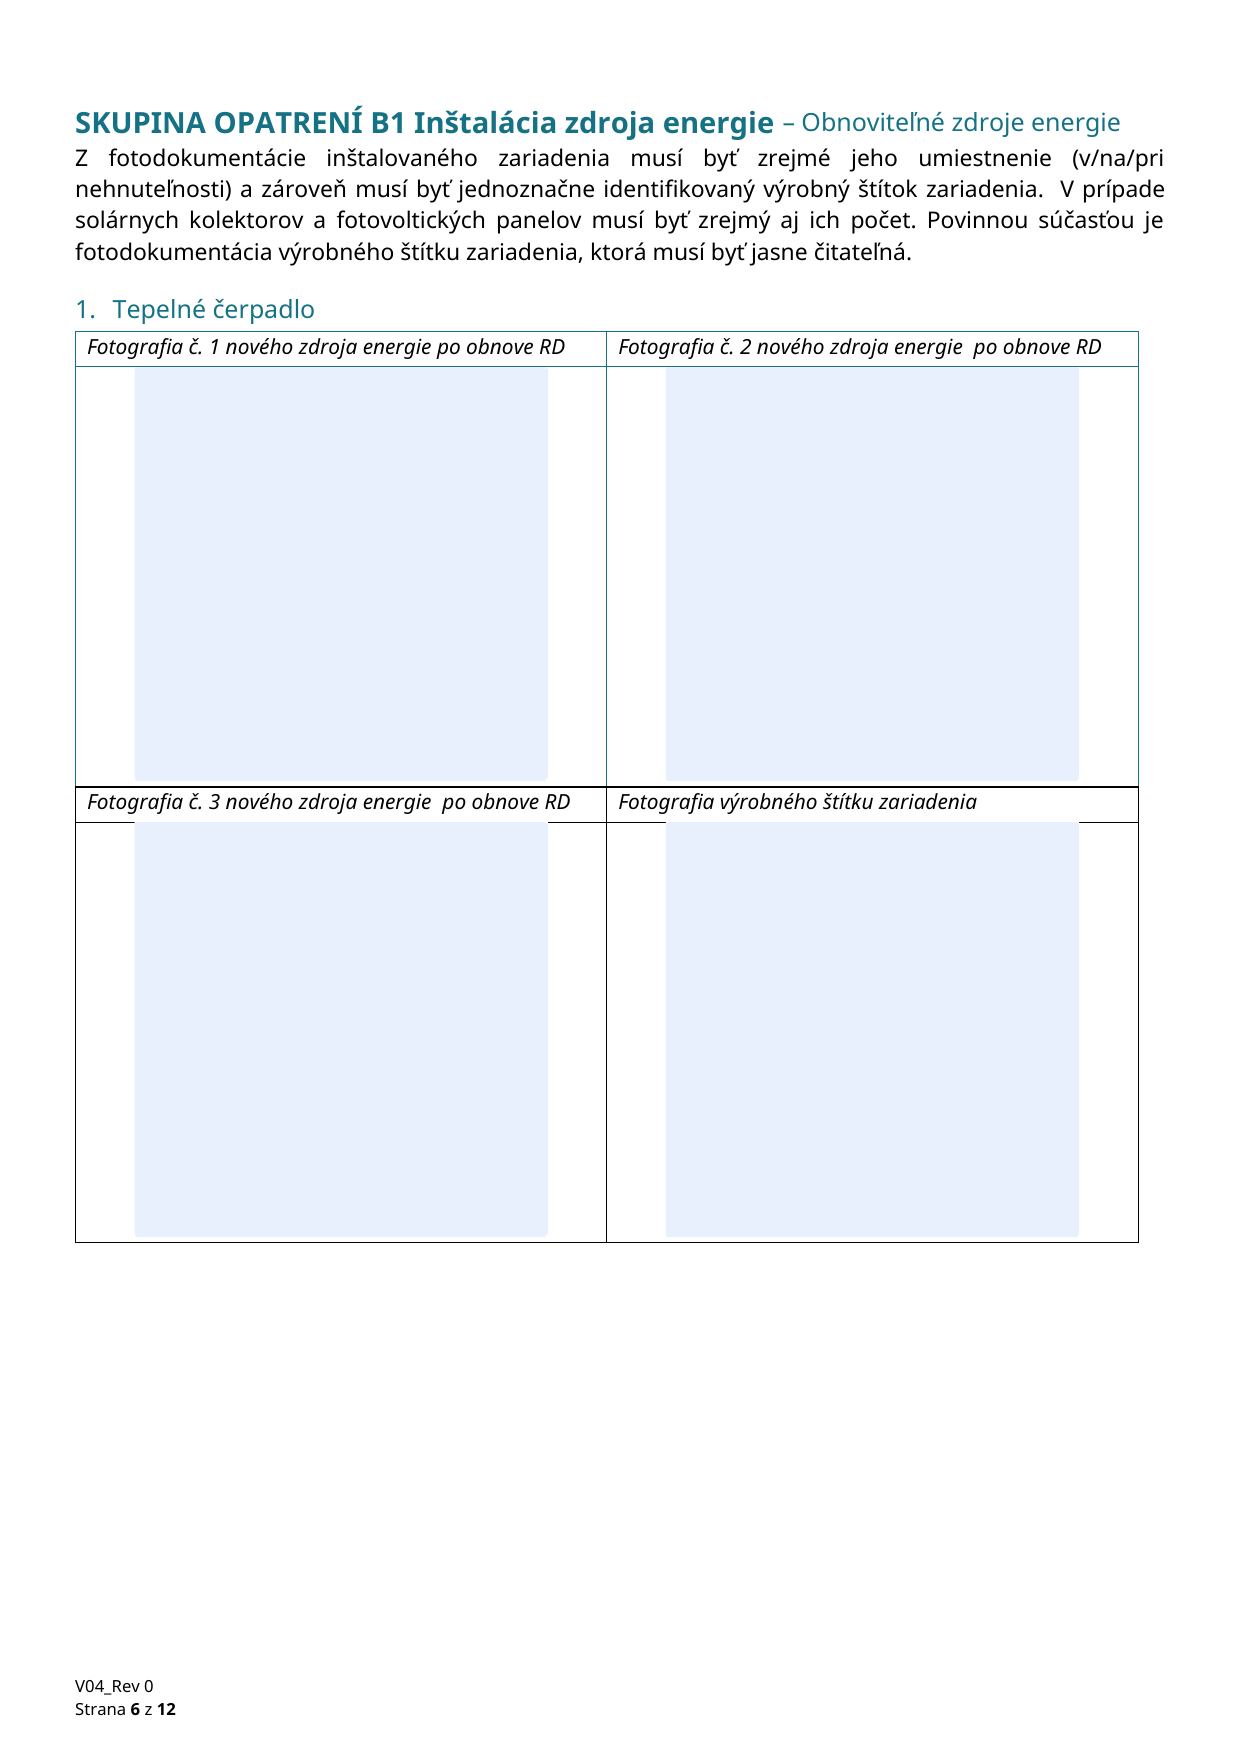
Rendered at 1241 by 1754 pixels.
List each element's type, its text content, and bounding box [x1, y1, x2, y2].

text SKUPINA OPATRENÍ B1 Inštalácia zdroja energie – Obnoviteľné zdroje energie [75, 102, 1165, 142]
text Z fotodokumentácie inštalovaného zariadenia musí byť zrejmé jeho umiestnenie (v/na/pri nehnuteľnosti) a zároveň musí byť jednoznačne identifikovaný výrobný štítok zariadenia. V prípade solárnych kolektorov a fotovoltických panelov musí byť zrejmý aj ich počet. Povinnou súčasťou je fotodokumentácia výrobného štítku zariadenia, ktorá musí byť jasne čitateľná. [75, 142, 1165, 267]
table_header Fotografia č. 2 nového zdroja energie po obnove RD [607, 332, 1138, 366]
list Tepelné čerpadlo [75, 292, 1165, 326]
picture [665, 367, 1080, 781]
table_cell Fotografia výrobného štítku zariadenia [607, 788, 1138, 822]
picture [665, 822, 1080, 1237]
picture [134, 822, 548, 1237]
table_header Fotografia č. 1 nového zdroja energie po obnove RD [76, 332, 606, 366]
table_cell Fotografia č. 3 nového zdroja energie po obnove RD [76, 788, 606, 822]
picture [134, 367, 548, 781]
